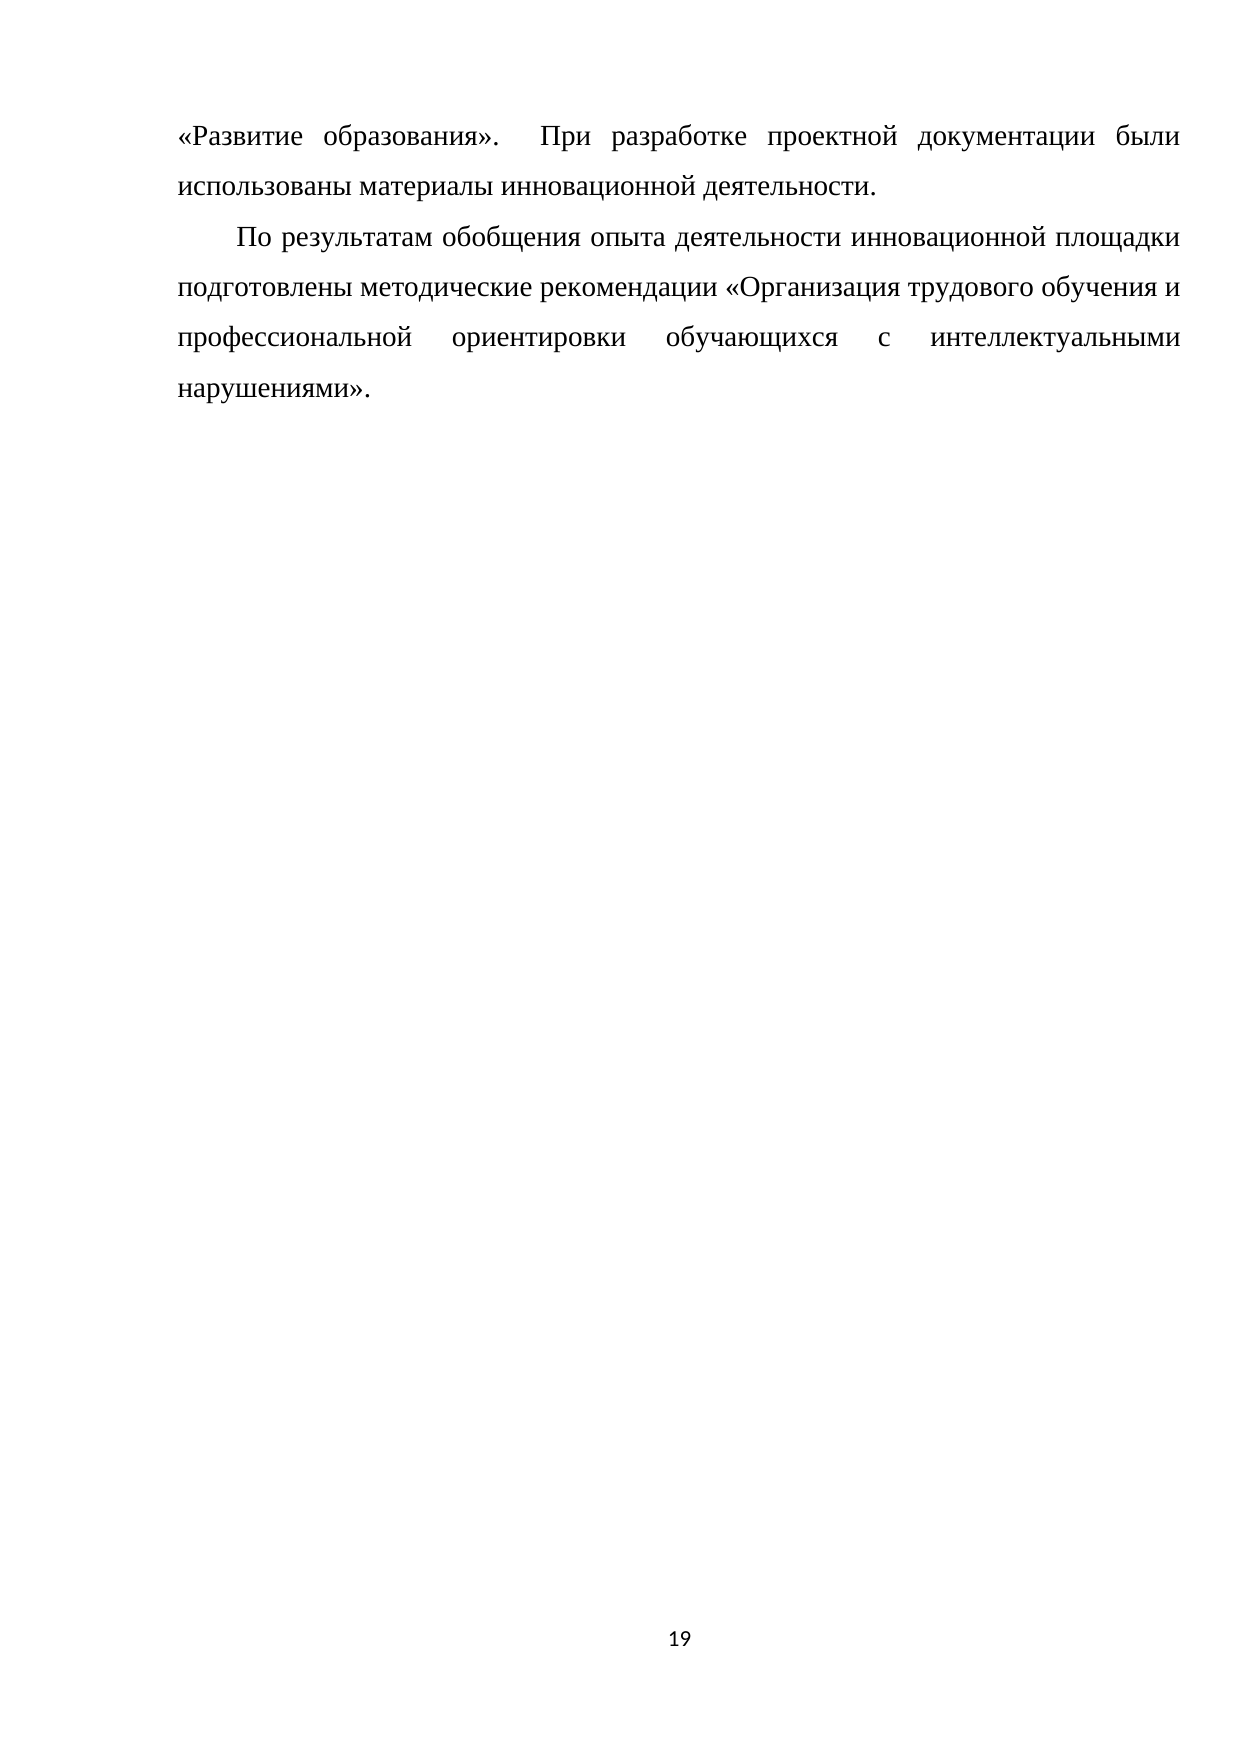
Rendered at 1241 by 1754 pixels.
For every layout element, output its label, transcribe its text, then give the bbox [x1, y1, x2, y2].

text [177, 118, 1181, 202]
text По результатам обобщения опыта деятельности инновационной площадки подготовлены методические рекомендации «Организация трудового обучения и профессиональной ориентировки обучающихся с интеллектуальными нарушениями». [177, 219, 1181, 403]
